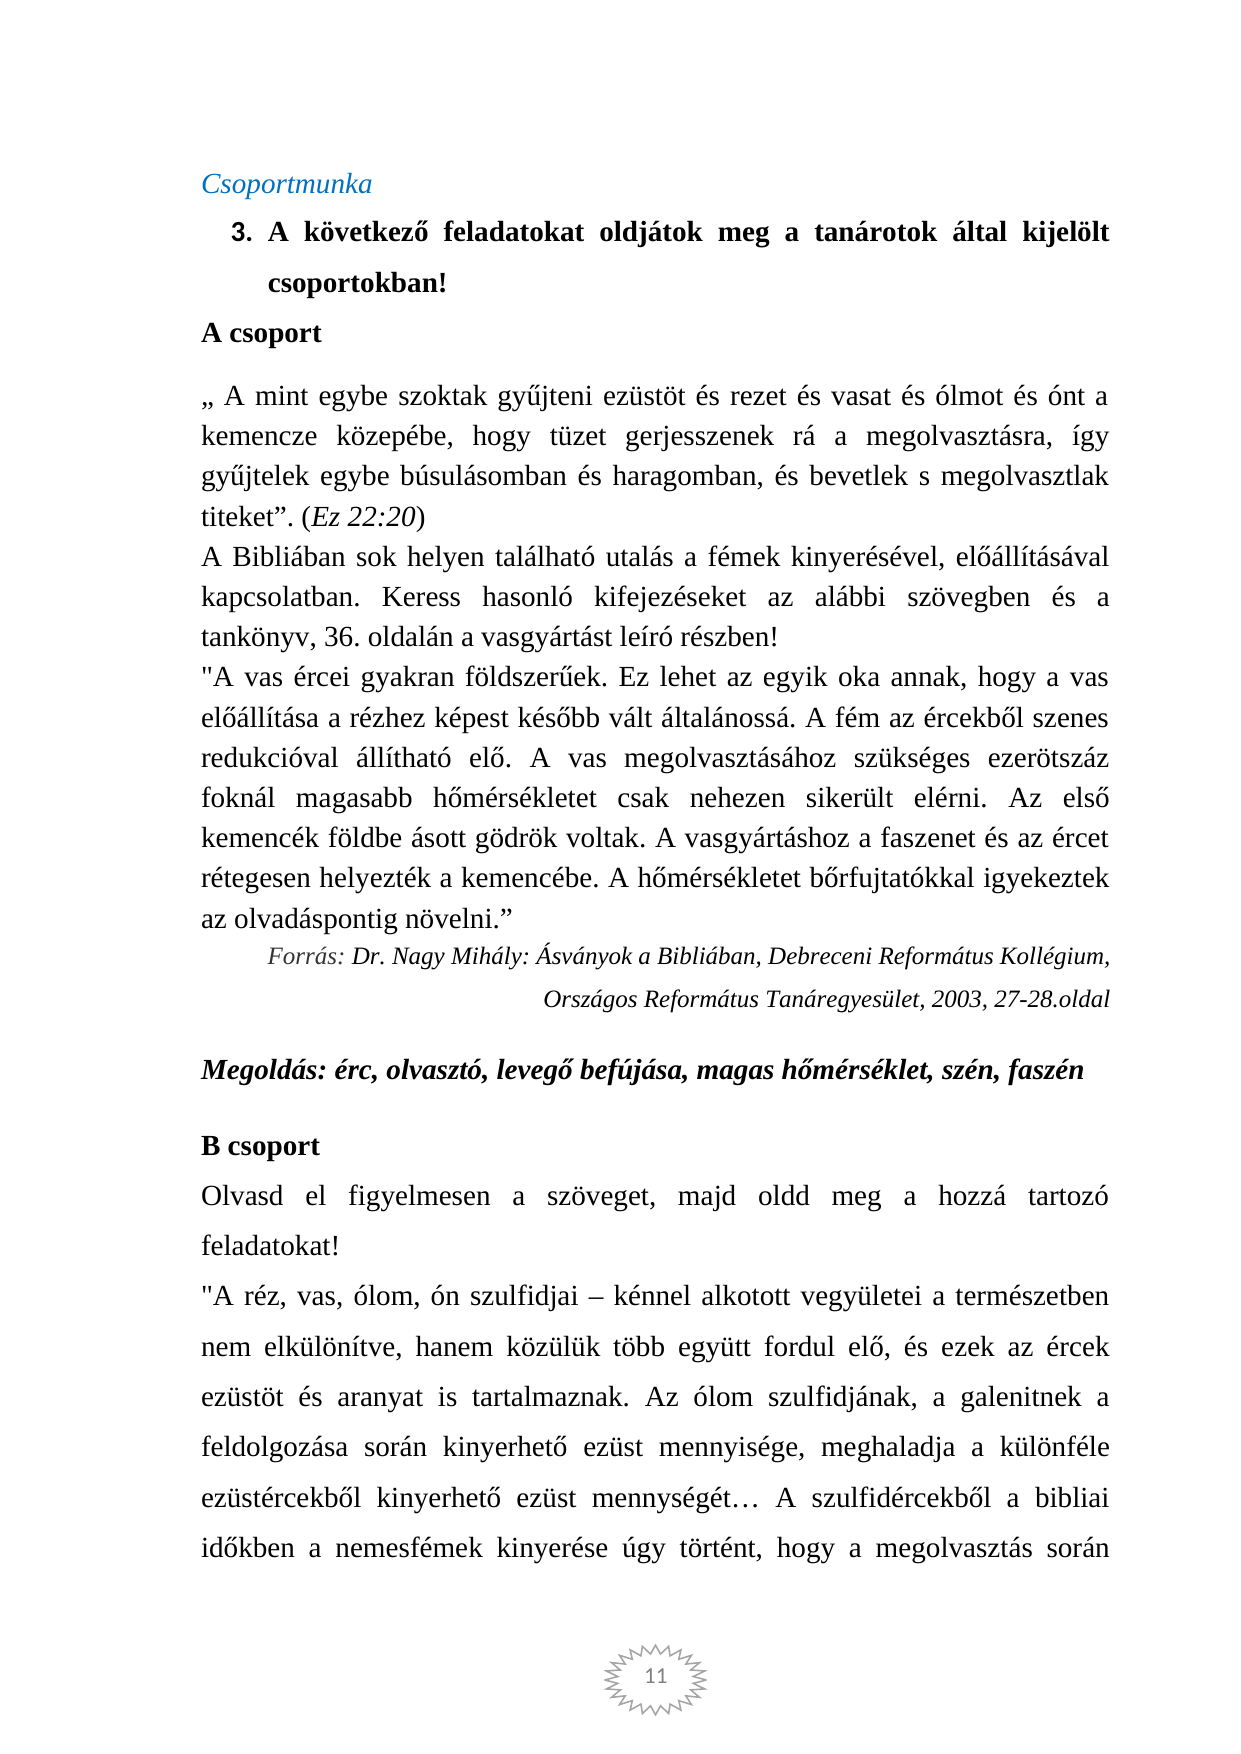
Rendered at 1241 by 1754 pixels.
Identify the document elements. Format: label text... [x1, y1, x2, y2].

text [201, 1278, 1110, 1564]
text A csoport [201, 315, 1110, 349]
list A következő feladatokat oldjátok meg a tanárotok által kijelölt csoportokban! [230, 213, 1110, 298]
text Csoportmunka [201, 167, 1110, 200]
text Megoldás: érc, olvasztó, levegő befújása, magas hőmérséklet, szén, faszén [201, 1052, 1110, 1086]
text A Bibliában sok helyen található utalás a fémek kinyerésével, előállításával kapcsolatban. Keress hasonló kifejezéseket az alábbi szövegben és a tankönyv, 36. oldalán a vasgyártást leíró részben! [201, 539, 1110, 653]
text Olvasd el figyelmesen a szöveget, majd oldd meg a hozzá tartozó feladatokat! [201, 1178, 1110, 1262]
text Forrás: Dr. Nagy Mihály: Ásványok a Bibliában, Debreceni Református Kollégium, Országos Református Tanáregyesület, 2003, 27-28.oldal [201, 941, 1110, 1013]
text "A vas ércei gyakran földszerűek. Ez lehet az egyik oka annak, hogy a vas előállítása a rézhez képest később vált általánossá. A fém az ércekből szenes redukcióval állítható elő. A vas megolvasztásához szükséges ezerötszáz foknál magasabb hőmérsékletet csak nehezen sikerült elérni. Az első kemencék földbe ásott gödrök voltak. A vasgyártáshoz a faszenet és az ércet rétegesen helyezték a kemencébe. A hőmérsékletet bőrfujtatókkal igyekeztek az olvadáspontig növelni.” [201, 659, 1110, 934]
text B csoport [201, 1128, 1110, 1161]
text „ A mint egybe szoktak gyűjteni ezüstöt és rezet és vasat és ólmot és ónt a kemencze közepébe, hogy tüzet gerjesszenek rá a megolvasztásra, így gyűjtelek egybe búsulásomban és haragomban, és bevetlek s megolvasztlak titeket”. (Ez 22:20) [201, 378, 1110, 532]
